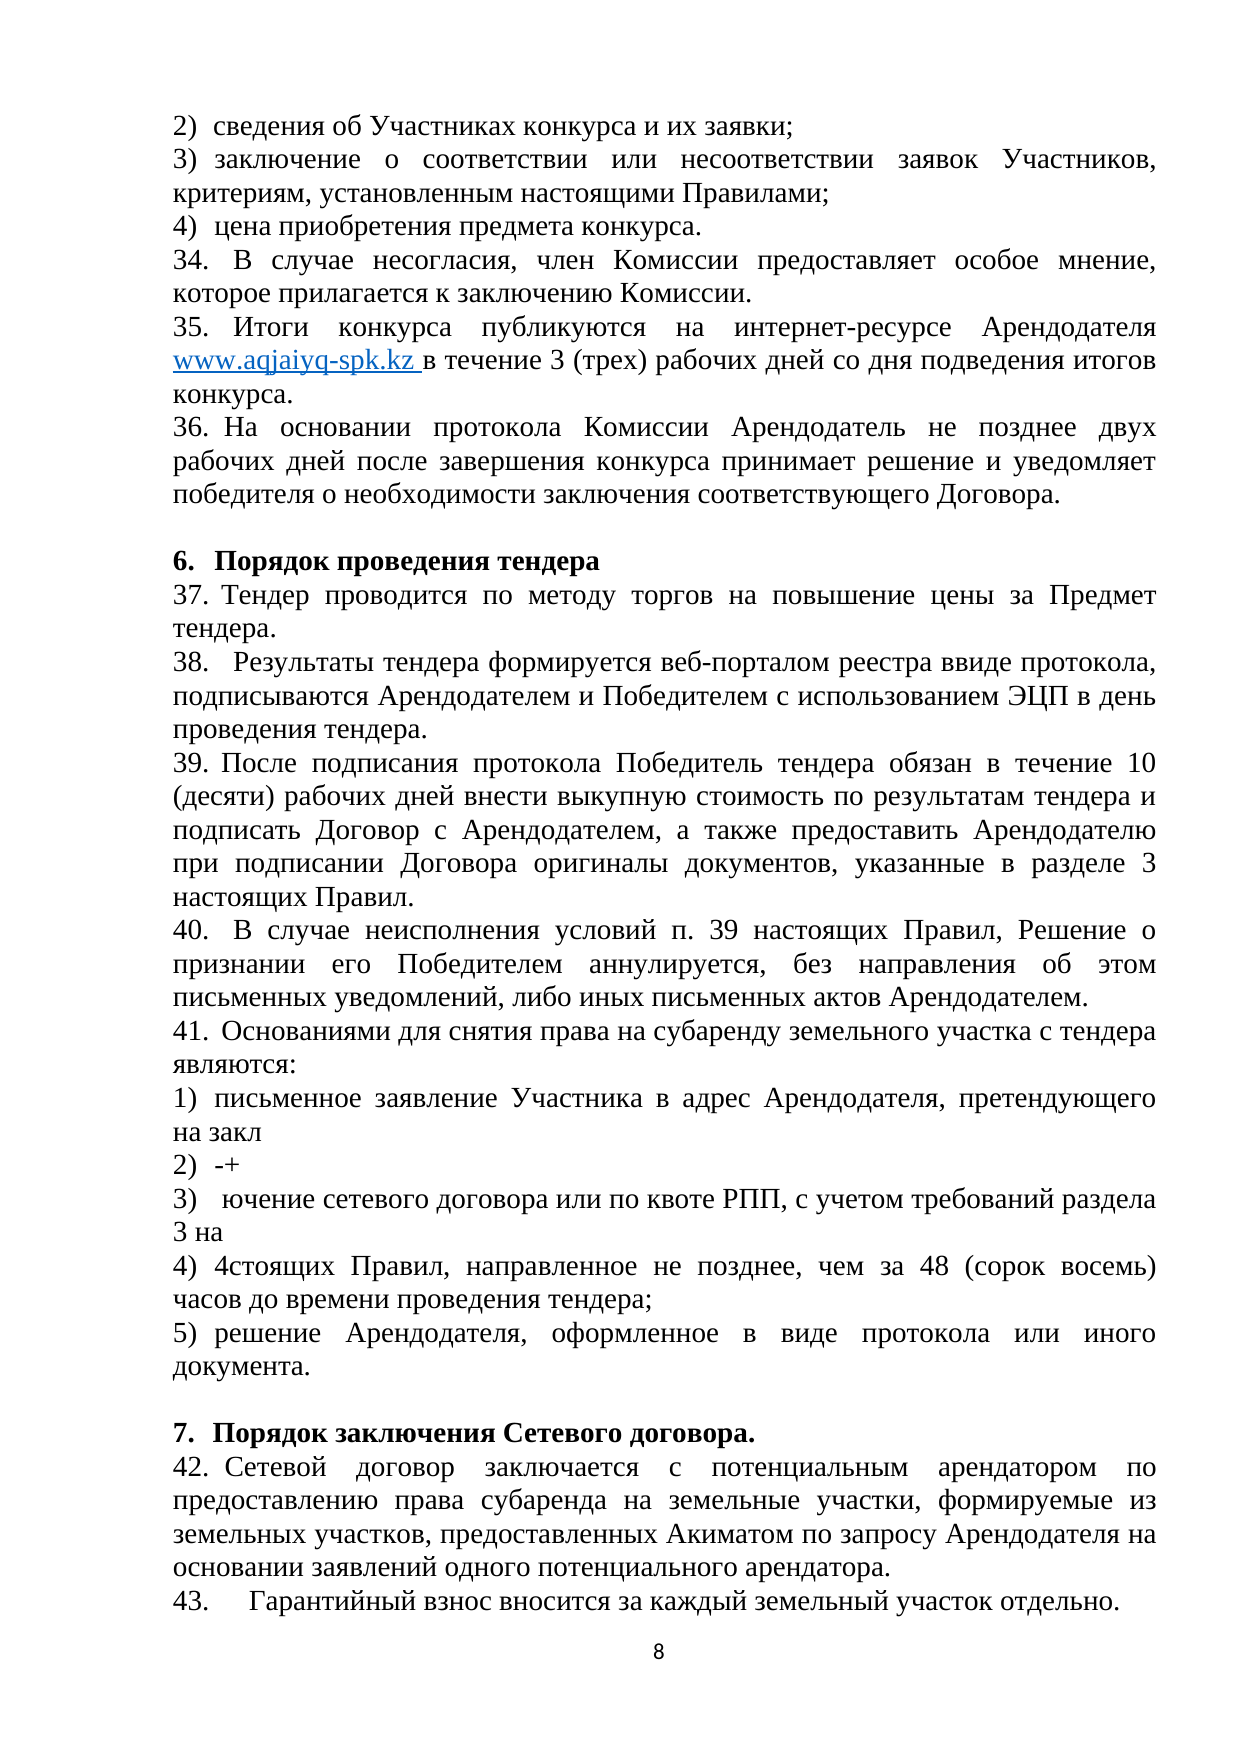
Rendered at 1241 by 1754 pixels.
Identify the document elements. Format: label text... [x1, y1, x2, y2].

list Тендер проводится по методу торгов на повышение цены за Предмет тендера. [173, 577, 1157, 644]
list Порядок проведения тендера [173, 543, 1157, 577]
list Порядок заключения Сетевого договора. [173, 1415, 1157, 1449]
list ючение сетевого договора или по квоте РПП, с учетом требований раздела 3 на [173, 1181, 1157, 1248]
list Итоги конкурса публикуются на интернет-ресурсе Арендодателя www.aqjaiyq-spk.kz в течение 3 (трех) рабочих дней со дня подведения итогов конкурса. [173, 309, 1157, 409]
list Гарантийный взнос вносится за каждый земельный участок отдельно. [173, 1583, 1157, 1617]
list Результаты тендера формируется веб-порталом реестра ввиде протокола, подписываются Арендодателем и Победителем с использованием ЭЦП в день проведения тендера. [173, 644, 1157, 745]
list В случае несогласия, член Комиссии предоставляет особое мнение, которое прилагается к заключению Комиссии. [173, 242, 1157, 309]
list решение Арендодателя, оформленное в виде протокола или иного документа. [173, 1315, 1157, 1382]
list Основаниями для снятия права на субаренду земельного участка с тендера являются: [173, 1013, 1157, 1080]
list письменное заявление Участника в адрес Арендодателя, претендующего на закл [173, 1080, 1157, 1147]
list -+ [173, 1147, 1157, 1181]
list заключение о соответствии или несоответствии заявок Участников, критериям, установленным настоящими Правилами; [173, 141, 1157, 208]
list Сетевой договор заключается с потенциальным арендатором по предоставлению права субаренда на земельные участки, формируемые из земельных участков, предоставленных Акиматом по запросу Арендодателя на основании заявлений одного потенциального арендатора. [173, 1449, 1157, 1583]
list сведения об Участниках конкурса и их заявки; [173, 108, 1157, 141]
list 4стоящих Правил, направленное не позднее, чем за 48 (сорок восемь) часов до времени проведения тендера; [173, 1248, 1157, 1315]
list После подписания протокола Победитель тендера обязан в течение 10 (десяти) рабочих дней внести выкупную стоимость по результатам тендера и подписать Договор с Арендодателем, а также предоставить Арендодателю при подписании Договора оригиналы документов, указанные в разделе 3 настоящих Правил. [173, 745, 1157, 912]
list В случае неисполнения условий п. 39 настоящих Правил, Решение о признании его Победителем аннулируется, без направления об этом письменных уведомлений, либо иных письменных актов Арендодателем. [173, 912, 1157, 1013]
list цена приобретения предмета конкурса. [173, 208, 1157, 242]
list На основании протокола Комиссии Арендодатель не позднее двух рабочих дней после завершения конкурса принимает решение и уведомляет победителя о необходимости заключения соответствующего Договора. [173, 409, 1157, 510]
